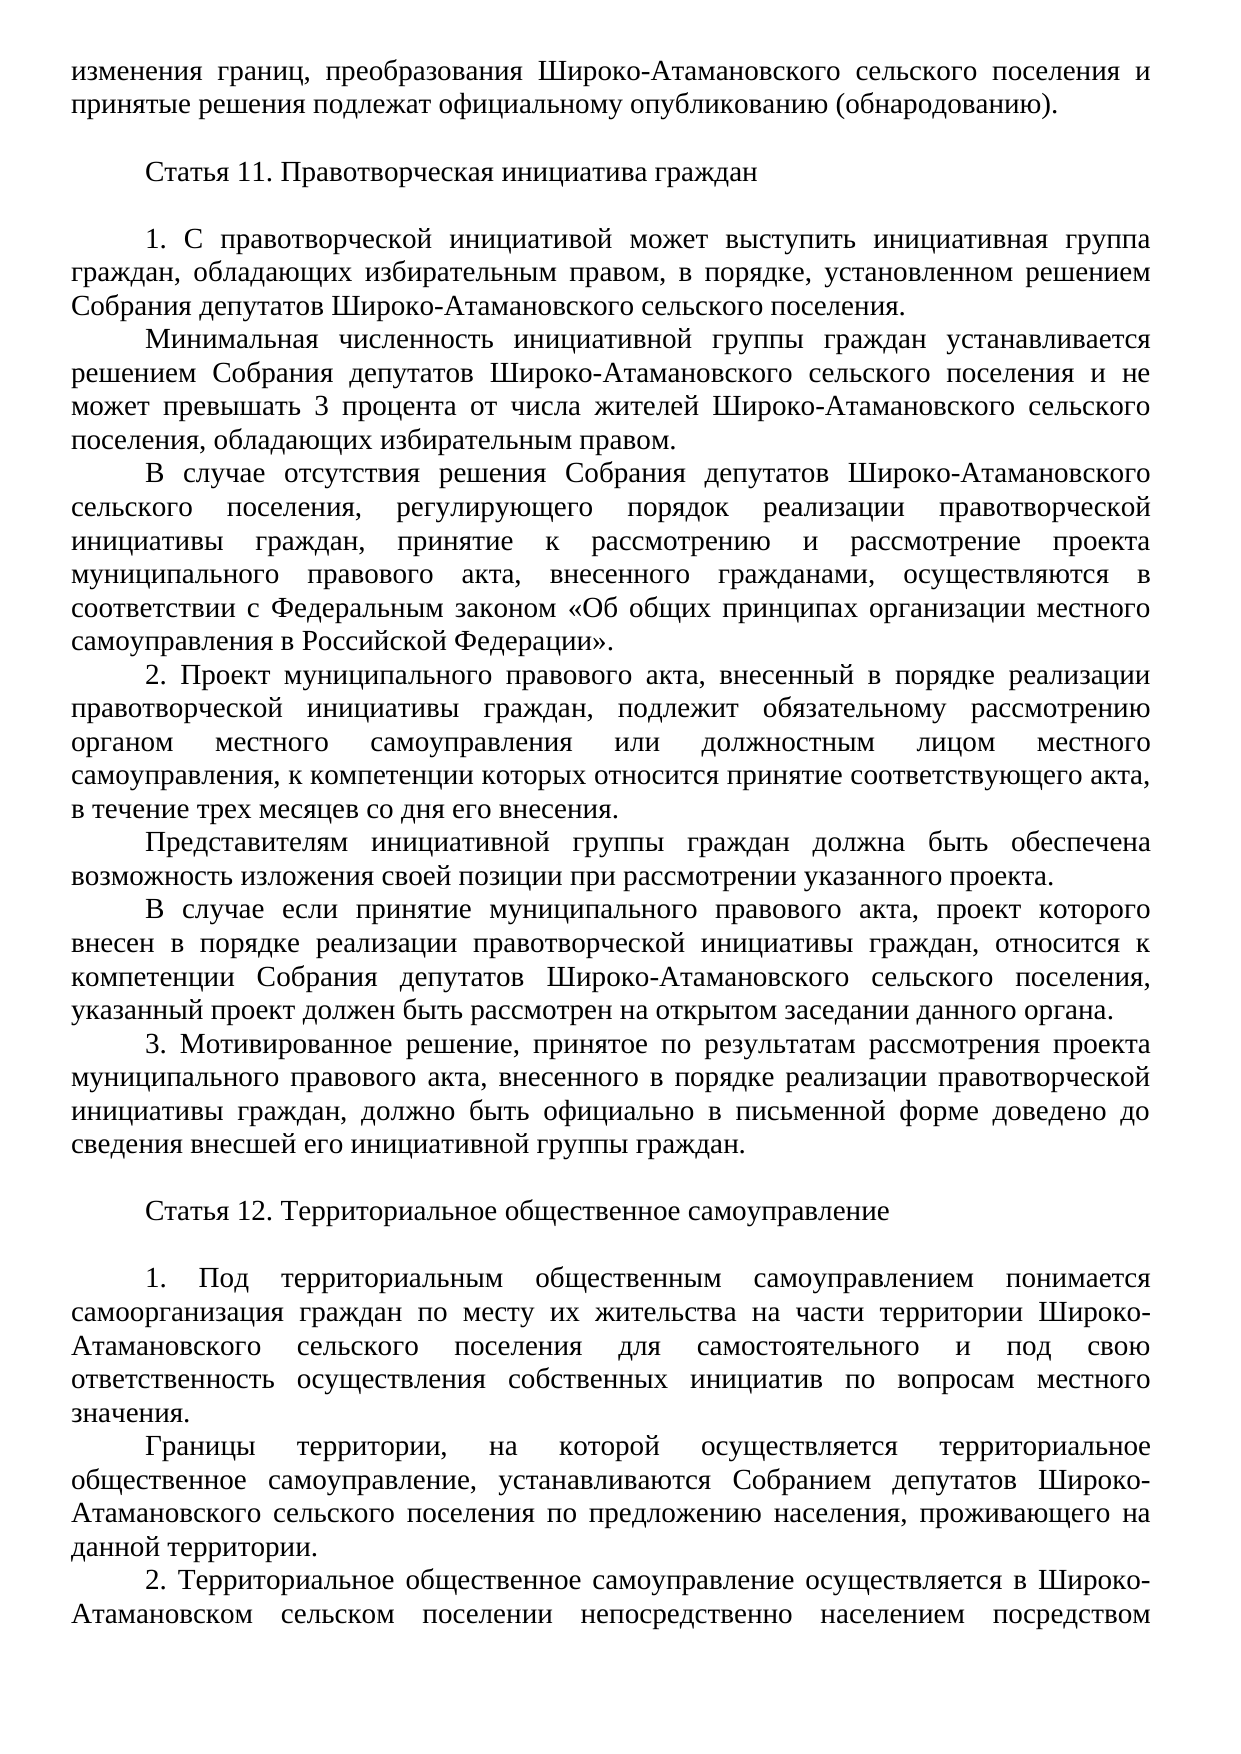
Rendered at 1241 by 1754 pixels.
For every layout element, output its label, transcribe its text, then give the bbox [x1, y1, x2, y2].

text В случае если принятие муниципального правового акта, проект которого внесен в порядке реализации правотворческой инициативы граждан, относится к компетенции Собрания депутатов Широко-Атамановского сельского поселения, указанный проект должен быть рассмотрен на открытом заседании данного органа. [71, 892, 1152, 1026]
text В случае отсутствия решения Собрания депутатов Широко-Атамановского сельского поселения, регулирующего порядок реализации правотворческой инициативы граждан, принятие к рассмотрению и рассмотрение проекта муниципального правового акта, внесенного гражданами, осуществляются в соответствии с Федеральным законом «Об общих принципах организации местного самоуправления в Российской Федерации». [71, 456, 1152, 657]
text Статья 11. Правотворческая инициатива граждан [71, 154, 1152, 187]
text Границы территории, на которой осуществляется территориальное общественное самоуправление, устанавливаются Собранием депутатов Широко-Атамановского сельского поселения по предложению населения, проживающего на данной территории. [71, 1428, 1152, 1562]
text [71, 53, 1152, 120]
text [71, 1562, 1152, 1629]
text 1. Под территориальным общественным самоуправлением понимается самоорганизация граждан по месту их жительства на части территории Широко-Атамановского сельского поселения для самостоятельного и под свою ответственность осуществления собственных инициатив по вопросам местного значения. [71, 1261, 1152, 1428]
text 1. С правотворческой инициативой может выступить инициативная группа граждан, обладающих избирательным правом, в порядке, установленном решением Собрания депутатов Широко-Атамановского сельского поселения. [71, 221, 1152, 321]
text Представителям инициативной группы граждан должна быть обеспечена возможность изложения своей позиции при рассмотрении указанного проекта. [71, 824, 1152, 892]
text 2. Проект муниципального правового акта, внесенный в порядке реализации правотворческой инициативы граждан, подлежит обязательному рассмотрению органом местного самоуправления или должностным лицом местного самоуправления, к компетенции которых относится принятие соответствующего акта, в течение трех месяцев со дня его внесения. [71, 657, 1152, 824]
text Минимальная численность инициативной группы граждан устанавливается решением Собрания депутатов Широко-Атамановского сельского поселения и не может превышать 3 процента от числа жителей Широко-Атамановского сельского поселения, обладающих избирательным правом. [71, 321, 1152, 456]
text 3. Мотивированное решение, принятое по результатам рассмотрения проекта муниципального правового акта, внесенного в порядке реализации правотворческой инициативы граждан, должно быть официально в письменной форме доведено до сведения внесшей его инициативной группы граждан. [71, 1026, 1152, 1160]
text Статья 12. Территориальное общественное самоуправление [71, 1193, 1152, 1227]
